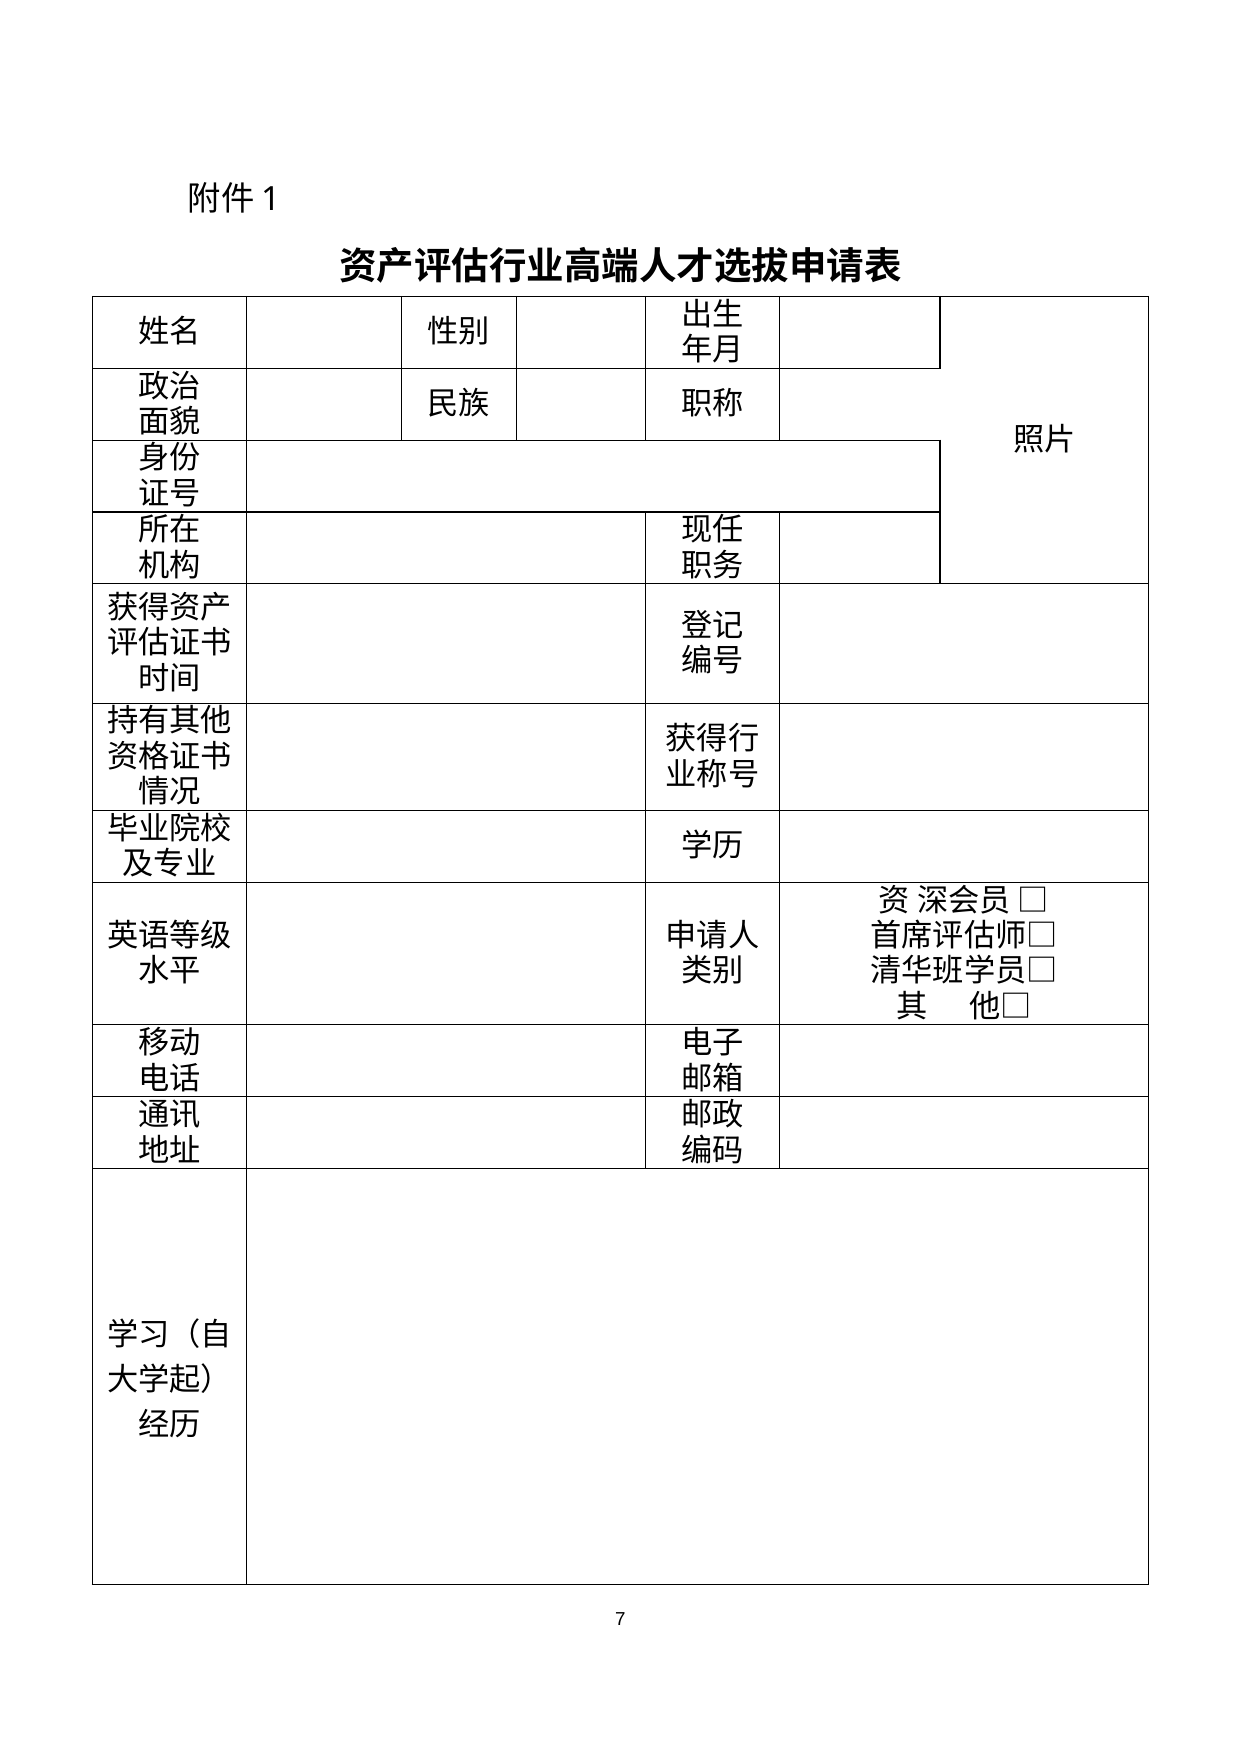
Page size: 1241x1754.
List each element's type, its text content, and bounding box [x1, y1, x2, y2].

table_cell 学历 [646, 811, 779, 882]
table_cell 民族 [402, 369, 516, 439]
table_cell [247, 1169, 1148, 1584]
table_cell 学习（自大学起）经历 [93, 1169, 246, 1584]
table_cell 现任 职务 [646, 513, 779, 583]
table_cell [247, 297, 401, 368]
table_cell [247, 584, 645, 702]
text 附件1 [187, 163, 1053, 228]
table_cell [780, 584, 1148, 702]
table_cell 性别 [402, 297, 516, 368]
table_cell [247, 883, 645, 1024]
table_cell [780, 811, 1148, 882]
table_cell 登记 编号 [646, 584, 779, 702]
table_cell 身份 证号 [93, 441, 246, 511]
table_cell 职称 [646, 369, 779, 439]
table_cell [780, 297, 939, 368]
table_cell 获得资产评估证书时间 [93, 584, 246, 702]
table_cell [780, 704, 1148, 810]
table_cell 获得行业称号 [646, 704, 779, 810]
table_cell [780, 513, 939, 583]
table_cell 通讯 地址 [93, 1097, 246, 1168]
table_cell 电子 邮箱 [646, 1025, 779, 1096]
table_cell [247, 1025, 645, 1096]
table_cell [517, 297, 645, 368]
table_cell 所在 机构 [93, 513, 246, 583]
table_header 资产评估行业高端人才选拔申请表 [92, 230, 1148, 296]
table_cell [780, 1097, 1148, 1168]
table_cell 邮政 编码 [646, 1097, 779, 1168]
table_cell 毕业院校及专业 [93, 811, 246, 882]
table_cell 资 深会员 □ 首席评估师□ 清华班学员□ 其 他□ [780, 883, 1148, 1024]
table_cell [247, 513, 645, 583]
table_cell 出生 年月 [646, 297, 779, 368]
table_cell [517, 369, 645, 439]
table_cell [247, 1097, 645, 1168]
table_cell [247, 811, 645, 882]
table_cell [247, 704, 645, 810]
table_cell [247, 369, 401, 439]
table_cell [247, 441, 939, 511]
table_cell 移动 电话 [93, 1025, 246, 1096]
table_cell [780, 1025, 1148, 1096]
table_cell 政治 面貌 [93, 369, 246, 439]
table_cell 照片 [940, 297, 1148, 583]
table_cell [780, 369, 940, 439]
table_cell 申请人类别 [646, 883, 779, 1024]
table_cell 持有其他资格证书情况 [93, 704, 246, 810]
table_cell 英语等级水平 [93, 883, 246, 1024]
table_cell 姓名 [93, 297, 246, 368]
